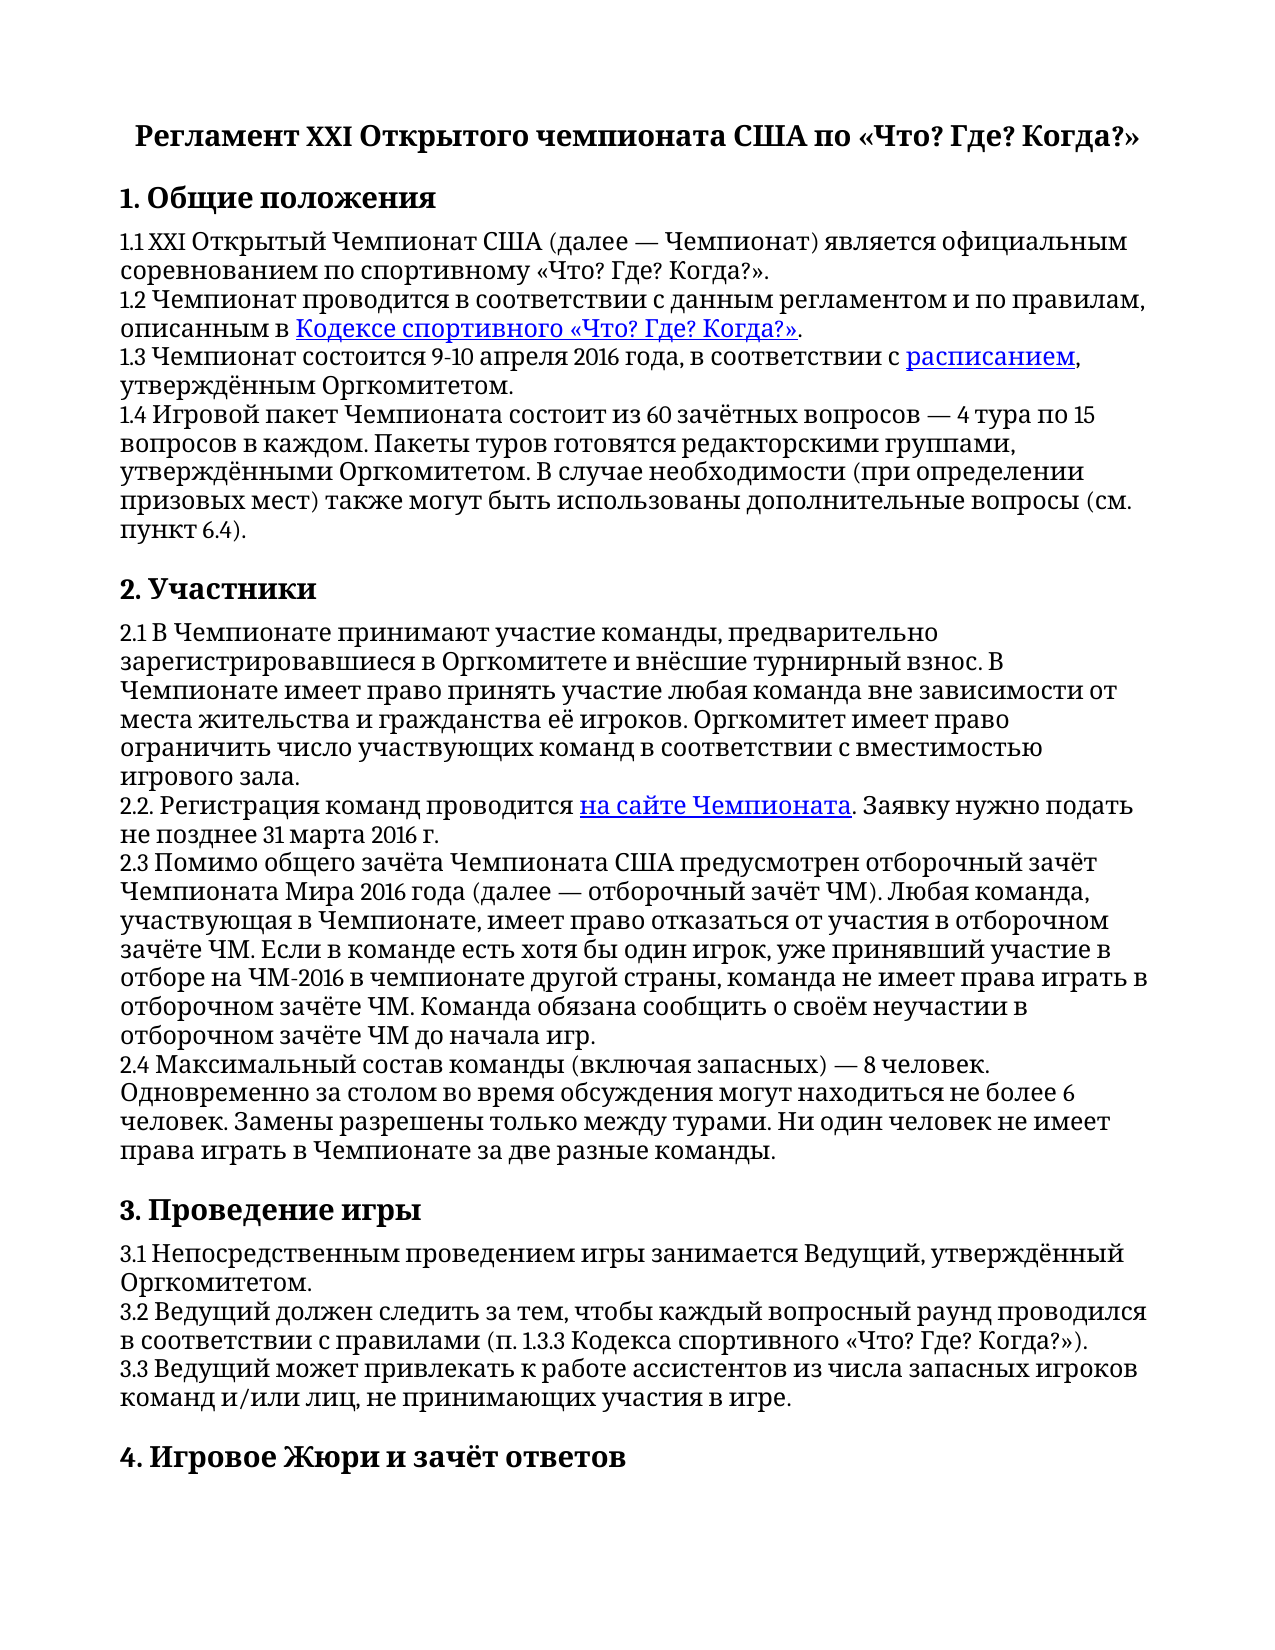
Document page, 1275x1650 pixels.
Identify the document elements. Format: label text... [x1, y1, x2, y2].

text 1.3 Чемпионат состоится 9-10 апреля 2016 года, в соответствии с расписанием, утверждённым Оргкомитетом. [120, 343, 1155, 401]
text 3. Проведение игры [120, 1194, 1155, 1228]
text 1.2 Чемпионат проводится в соответствии с данным регламентом и по правилам, описанным в Кодексе спортивного «Что? Где? Когда?». [120, 286, 1155, 343]
text 2.1 В Чемпионате принимают участие команды, предварительно зарегистрировавшиеся в Оргкомитете и внёсшие турнирный взнос. В Чемпионате имеет право принять участие любая команда вне зависимости от места жительства и гражданства её игроков. Оргкомитет имеет право ограничить число участвующих команд в соответствии с вместимостью игрового зала. [120, 619, 1155, 792]
text 4. Игровое Жюри и зачёт ответов [120, 1442, 1155, 1475]
text 2. Участники [120, 573, 1155, 607]
text 1.1 XXI Открытый Чемпионат США (далее — Чемпионат) является официальным соревнованием по спортивному «Что? Где? Когда?». [120, 228, 1155, 286]
text 1. Общие положения [120, 182, 1155, 216]
text 2.2. Регистрация команд проводится на сайте Чемпионата. Заявку нужно подать не позднее 31 марта 2016 г. [120, 792, 1155, 849]
text 2.3 Помимо общего зачёта Чемпионата США предусмотрен отборочный зачёт Чемпионата Мира 2016 года (далее — отборочный зачёт ЧМ). Любая команда, участвующая в Чемпионате, имеет право отказаться от участия в отборочном зачёте ЧМ. Если в команде есть хотя бы один игрок, уже принявший участие в отборе на ЧМ-2016 в чемпионате другой страны, команда не имеет права играть в отборочном зачёте ЧМ. Команда обязана сообщить о своём неучастии в отборочном зачёте ЧМ до начала игр. [120, 849, 1155, 1051]
text 2.4 Максимальный состав команды (включая запасных) — 8 человек. Одновременно за столом во время обсуждения могут находиться не более 6 человек. Замены разрешены только между турами. Ни один человек не имеет права играть в Чемпионате за две разные команды. [120, 1051, 1155, 1166]
text 3.1 Непосредственным проведением игры занимается Ведущий, утверждённый Оргкомитетом. [120, 1240, 1155, 1298]
text 3.3 Ведущий может привлекать к работе ассистентов из числа запасных игроков команд и/или лиц, не принимающих участия в игре. [120, 1355, 1155, 1413]
text Регламент XXI Открытого чемпионата США по «Что? Где? Когда?» [120, 120, 1155, 153]
text 1.4 Игровой пакет Чемпионата состоит из 60 зачётных вопросов — 4 тура по 15 вопросов в каждом. Пакеты туров готовятся редакторскими группами, утверждёнными Оргкомитетом. В случае необходимости (при определении призовых мест) также могут быть использованы дополнительные вопросы (см. пункт 6.4). [120, 401, 1155, 544]
text 3.2 Ведущий должен следить за тем, чтобы каждый вопросный раунд проводился в соответствии с правилами (п. 1.3.3 Кодекса спортивного «Что? Где? Когда?»). [120, 1298, 1155, 1355]
